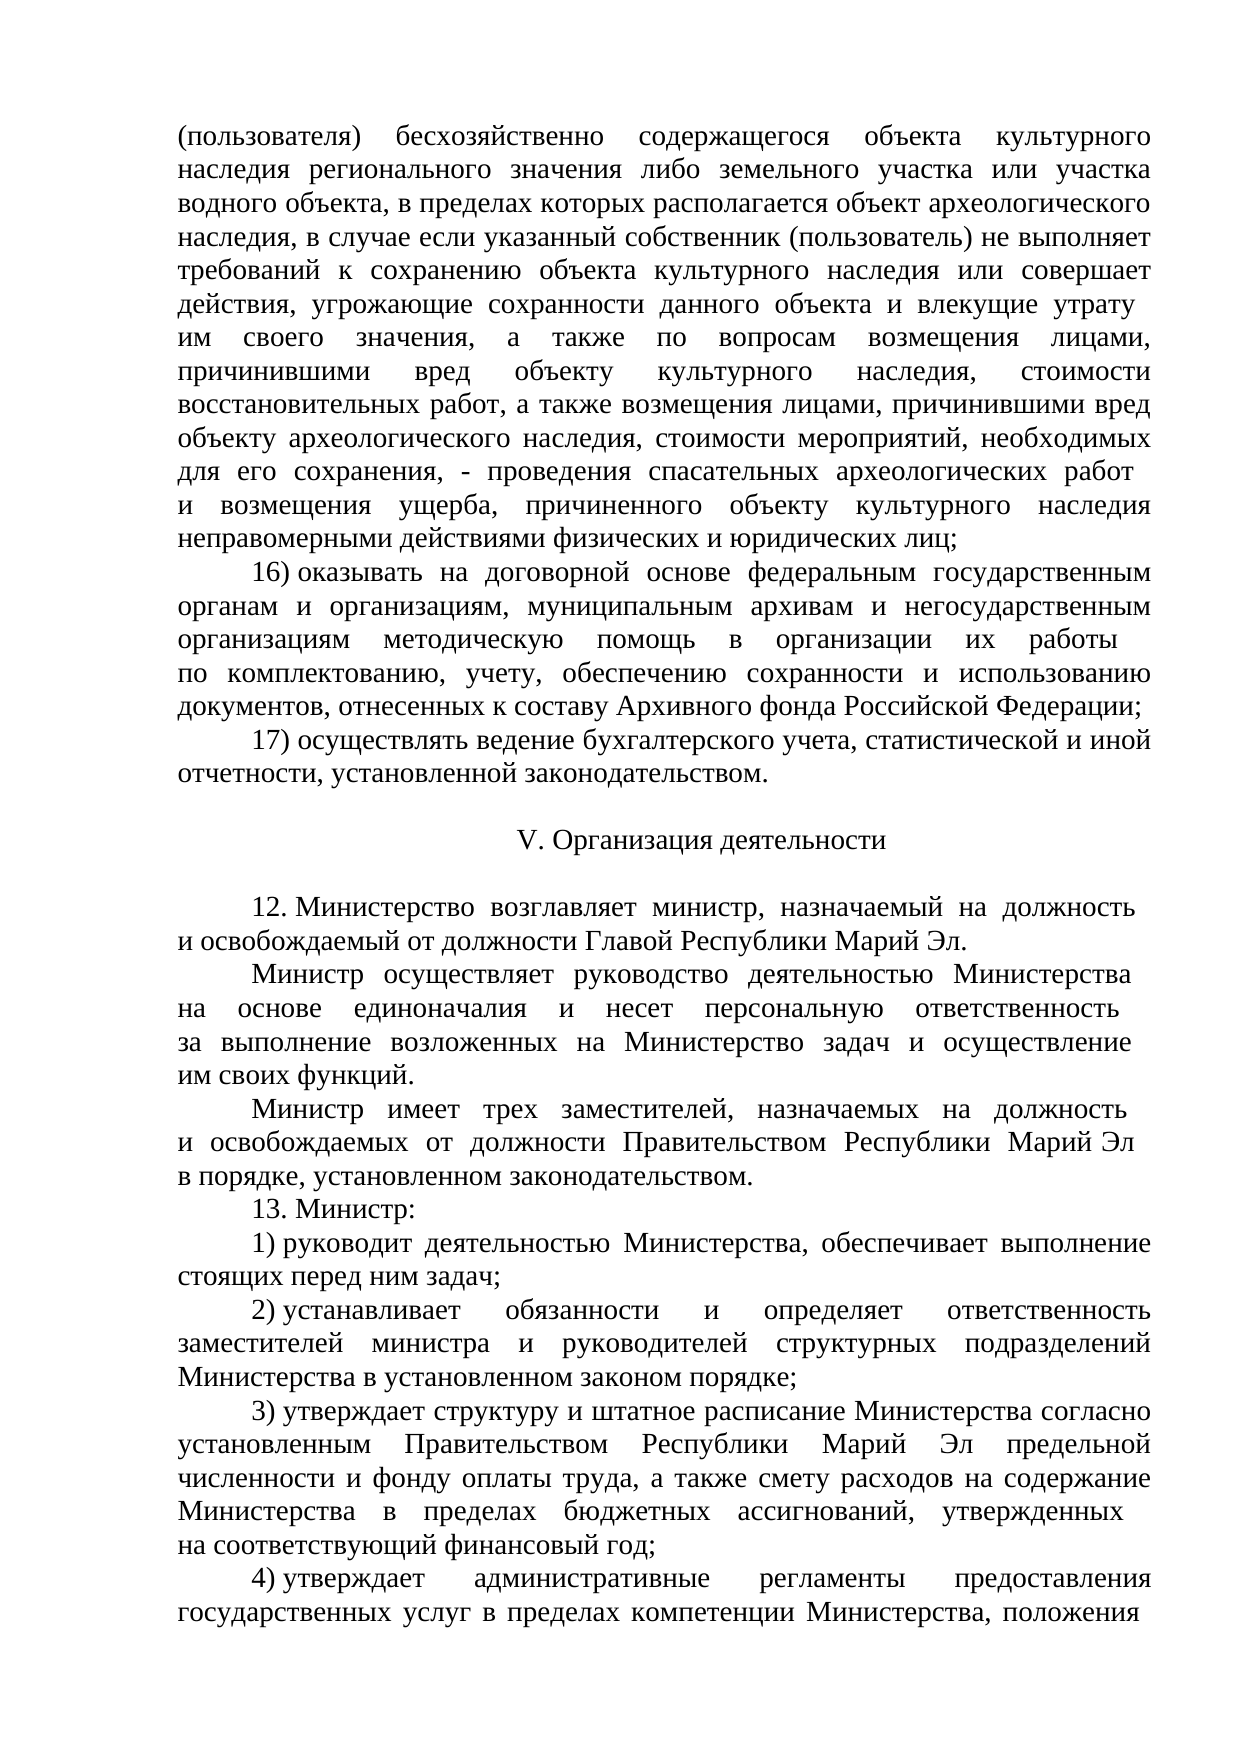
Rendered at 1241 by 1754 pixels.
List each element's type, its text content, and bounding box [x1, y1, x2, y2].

text Министр осуществляет руководство деятельностью Министерства на основе единоначалия и несет персональную ответственность за выполнение возложенных на Министерство задач и осуществление им своих функций. [177, 957, 1152, 1091]
text 2) устанавливает обязанности и определяет ответственность заместителей министра и руководителей структурных подразделений Министерства в установленном законом порядке; [177, 1292, 1152, 1393]
text V. Организация деятельности [177, 822, 1152, 856]
text 16) оказывать на договорной основе федеральным государственным органам и организациям, муниципальным архивам и негосударственным организациям методическую помощь в организации их работы по комплектованию, учету, обеспечению сохранности и использованию документов, отнесенных к составу Архивного фонда Российской Федерации; [177, 554, 1152, 722]
text 3) утверждает структуру и штатное расписание Министерства согласно установленным Правительством Республики Марий Эл предельной численности и фонду оплаты труда, а также смету расходов на содержание Министерства в пределах бюджетных ассигнований, утвержденных на соответствующий финансовый год; [177, 1393, 1152, 1560]
text Министр имеет трех заместителей, назначаемых на должность и освобождаемых от должности Правительством Республики Марий Эл в порядке, установленном законодательством. [177, 1091, 1152, 1191]
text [177, 118, 1152, 554]
text 17) осуществлять ведение бухгалтерского учета, статистической и иной отчетности, установленной законодательством. [177, 722, 1152, 789]
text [177, 1560, 1152, 1627]
text 12. Министерство возглавляет министр, назначаемый на должность и освобождаемый от должности Главой Республики Марий Эл. [177, 889, 1152, 957]
text 1) руководит деятельностью Министерства, обеспечивает выполнение стоящих перед ним задач; [177, 1225, 1152, 1292]
text 13. Министр: [177, 1191, 1152, 1225]
